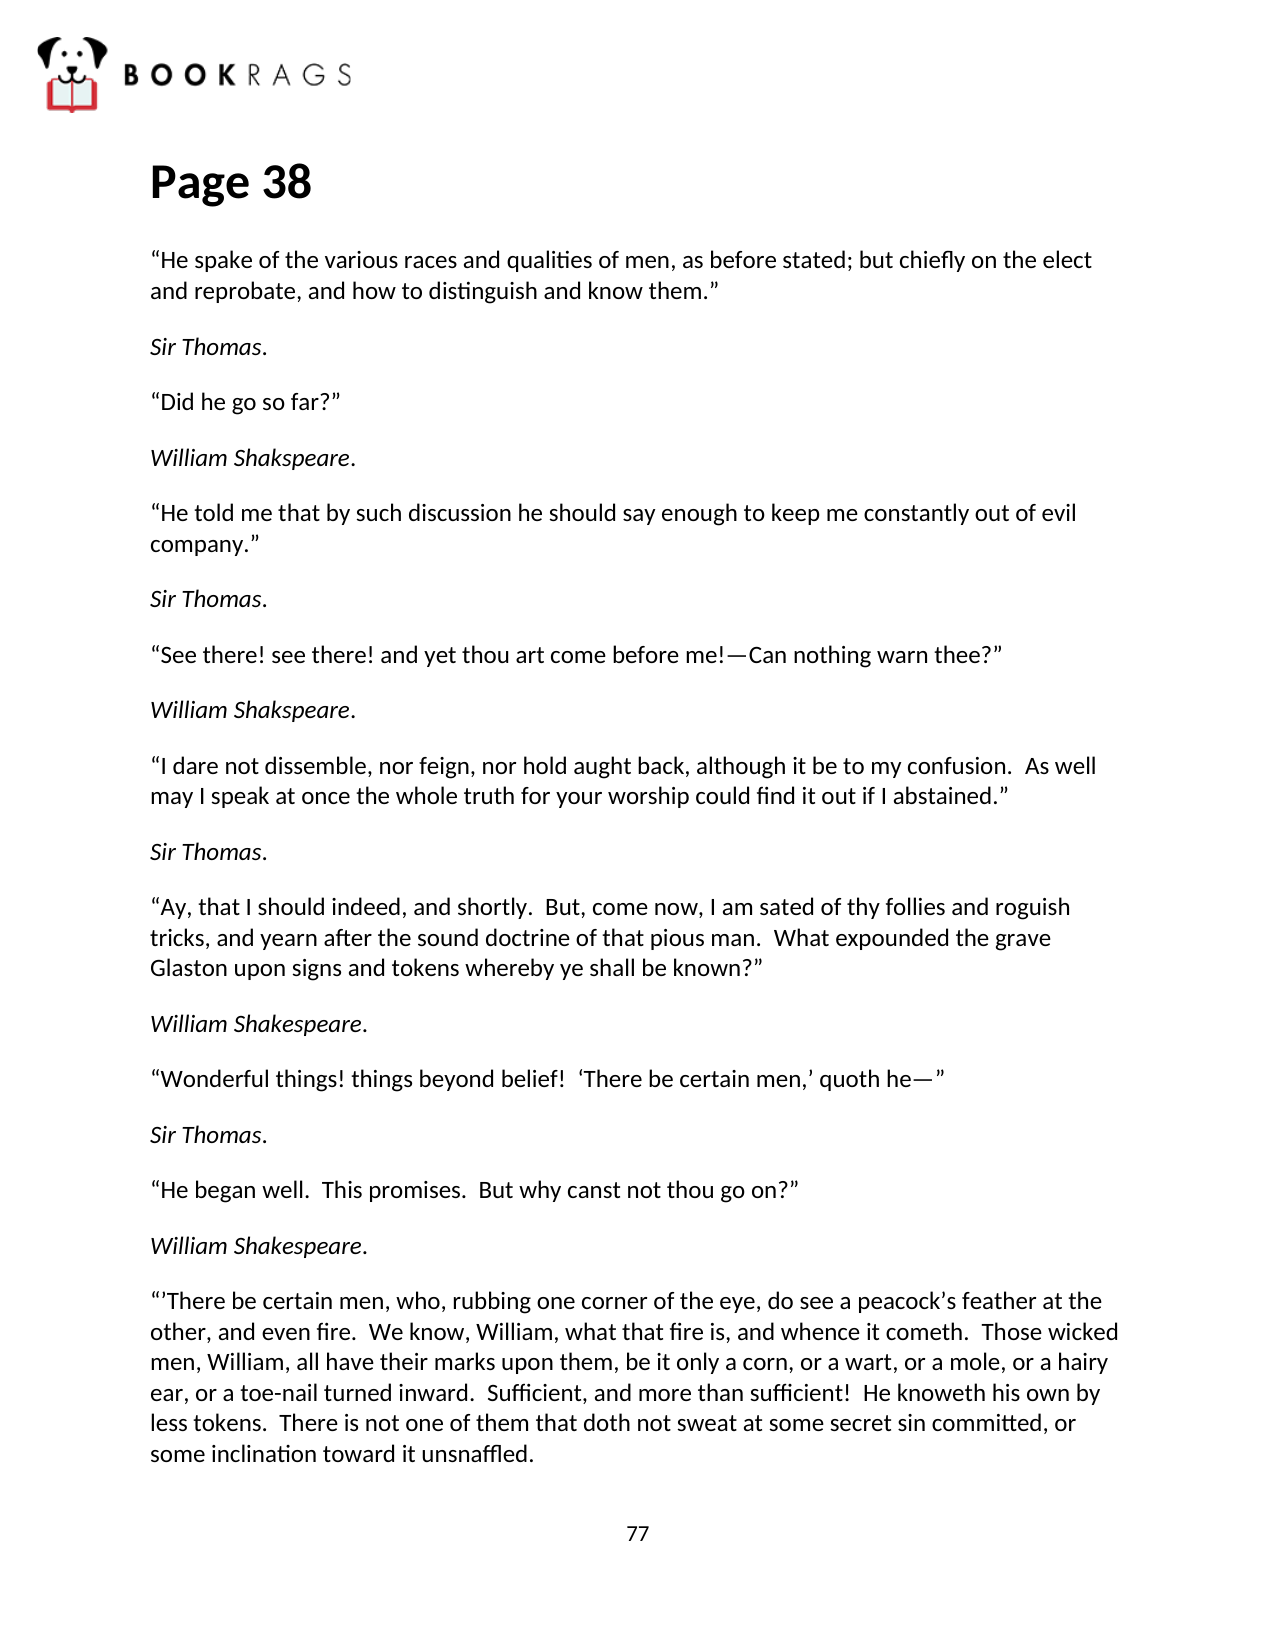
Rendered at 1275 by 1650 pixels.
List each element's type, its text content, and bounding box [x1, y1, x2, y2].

text “Wonderful things! things beyond belief! ‘There be certain men,’ quoth he—­” [150, 1063, 1125, 1094]
text “Ay, that I should indeed, and shortly. But, come now, I am sated of thy follies and roguish tricks, and yearn after the sound doctrine of that pious man. What expounded the grave Glaston upon signs and tokens whereby ye shall be known?” [150, 891, 1125, 983]
text “He spake of the various races and qualities of men, as before stated; but chiefly on the elect and reprobate, and how to distinguish and know them.” [150, 244, 1125, 306]
picture [37, 37, 351, 113]
text “He told me that by such discussion he should say enough to keep me constantly out of evil company.” [150, 497, 1125, 558]
text “See there! see there! and yet thou art come before me!—­Can nothing warn thee?” [150, 639, 1125, 669]
text “I dare not dissemble, nor feign, nor hold aught back, although it be to my confusion. As well may I speak at once the whole truth for your worship could find it out if I abstained.” [150, 750, 1125, 811]
text Sir Thomas. [150, 836, 1125, 866]
text “’There be certain men, who, rubbing one corner of the eye, do see a peacock’s feather at the other, and even fire. We know, William, what that fire is, and whence it cometh. Those wicked men, William, all have their marks upon them, be it only a corn, or a wart, or a mole, or a hairy ear, or a toe-nail turned inward. Sufficient, and more than sufficient! He knoweth his own by less tokens. There is not one of them that doth not sweat at some secret sin committed, or some inclination toward it unsnaffled. [150, 1286, 1125, 1469]
text “He began well. This promises. But why canst not thou go on?” [150, 1174, 1125, 1205]
text William Shakespeare. [150, 1230, 1125, 1261]
text William Shakespeare. [150, 1008, 1125, 1038]
text William Shakspeare. [150, 694, 1125, 725]
text William Shakspeare. [150, 442, 1125, 472]
text “Did he go so far?” [150, 386, 1125, 417]
text Sir Thomas. [150, 583, 1125, 614]
text Page 38 [150, 150, 1125, 211]
text Sir Thomas. [150, 331, 1125, 361]
text Sir Thomas. [150, 1119, 1125, 1149]
